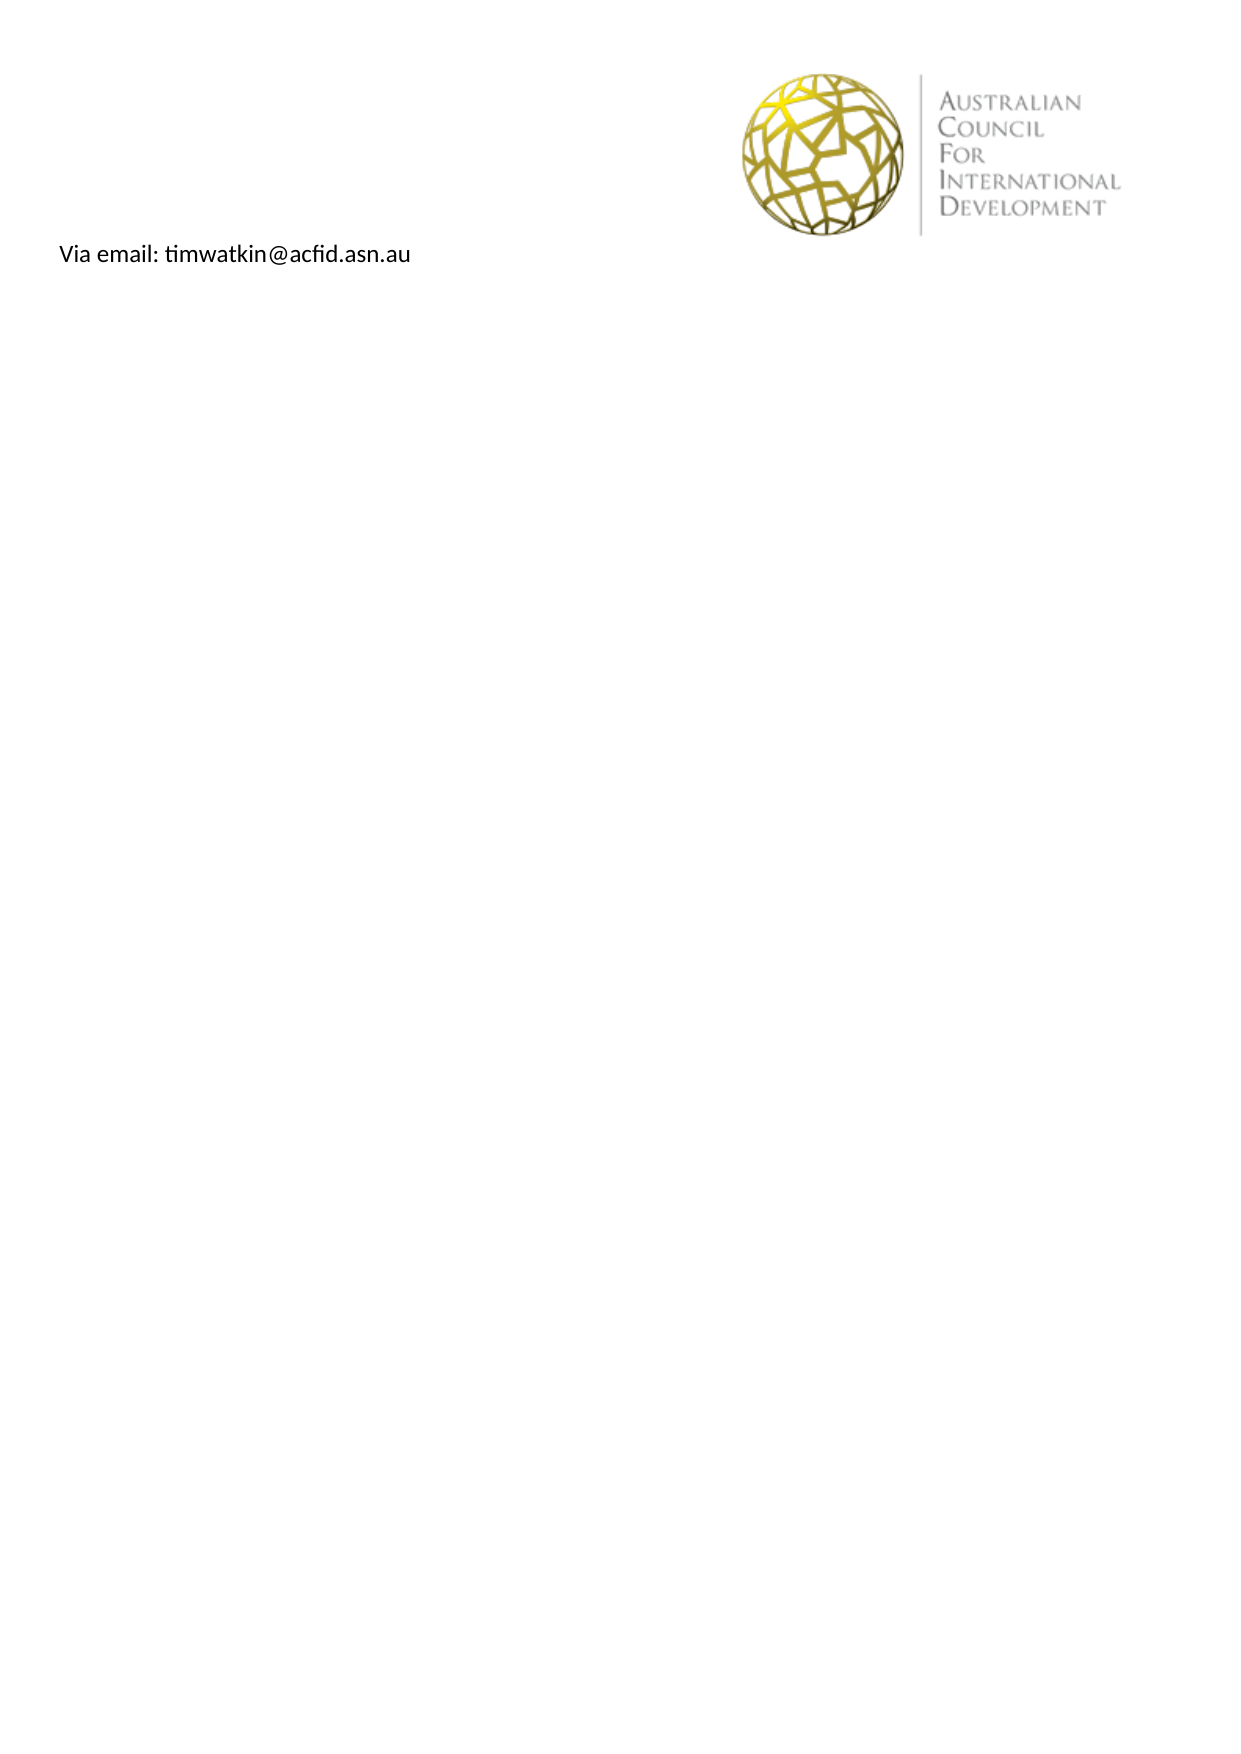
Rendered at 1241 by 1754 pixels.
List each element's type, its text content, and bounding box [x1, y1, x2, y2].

picture [742, 73, 1123, 238]
text Via email: timwatkin@acfid.asn.au [59, 238, 1122, 268]
